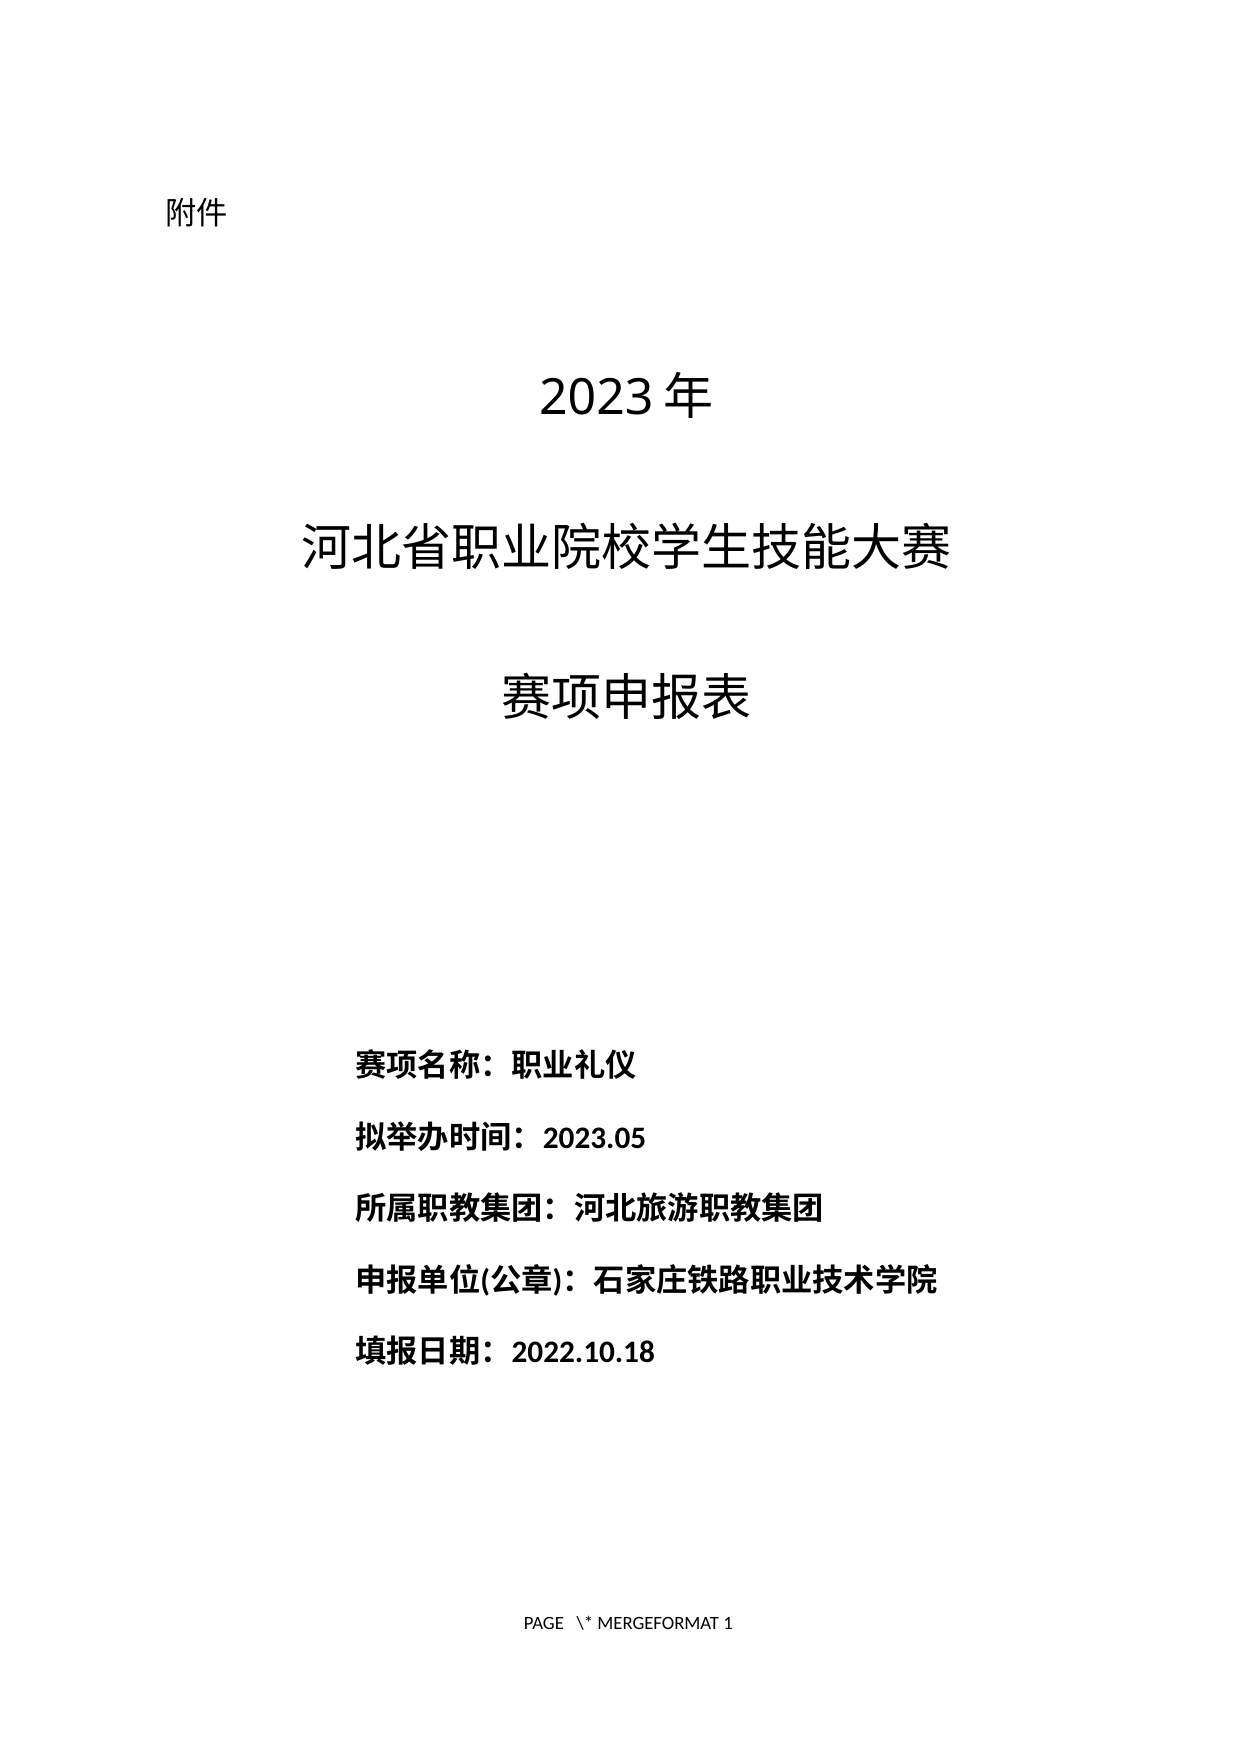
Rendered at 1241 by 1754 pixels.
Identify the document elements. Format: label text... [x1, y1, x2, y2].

text 2023年 [165, 344, 1087, 442]
text 拟举办时间：2023.05 [165, 1102, 1087, 1167]
text 附件 [165, 178, 1087, 243]
text 河北省职业院校学生技能大赛 [165, 495, 1087, 592]
text 申报单位(公章)：石家庄铁路职业技术学院 [165, 1245, 1087, 1310]
text 所属职教集团：河北旅游职教集团 [165, 1174, 1087, 1239]
text 赛项名称：职业礼仪 [165, 1031, 1087, 1096]
text 赛项申报表 [165, 645, 1087, 743]
text 填报日期：2022.10.18 [165, 1317, 1087, 1382]
